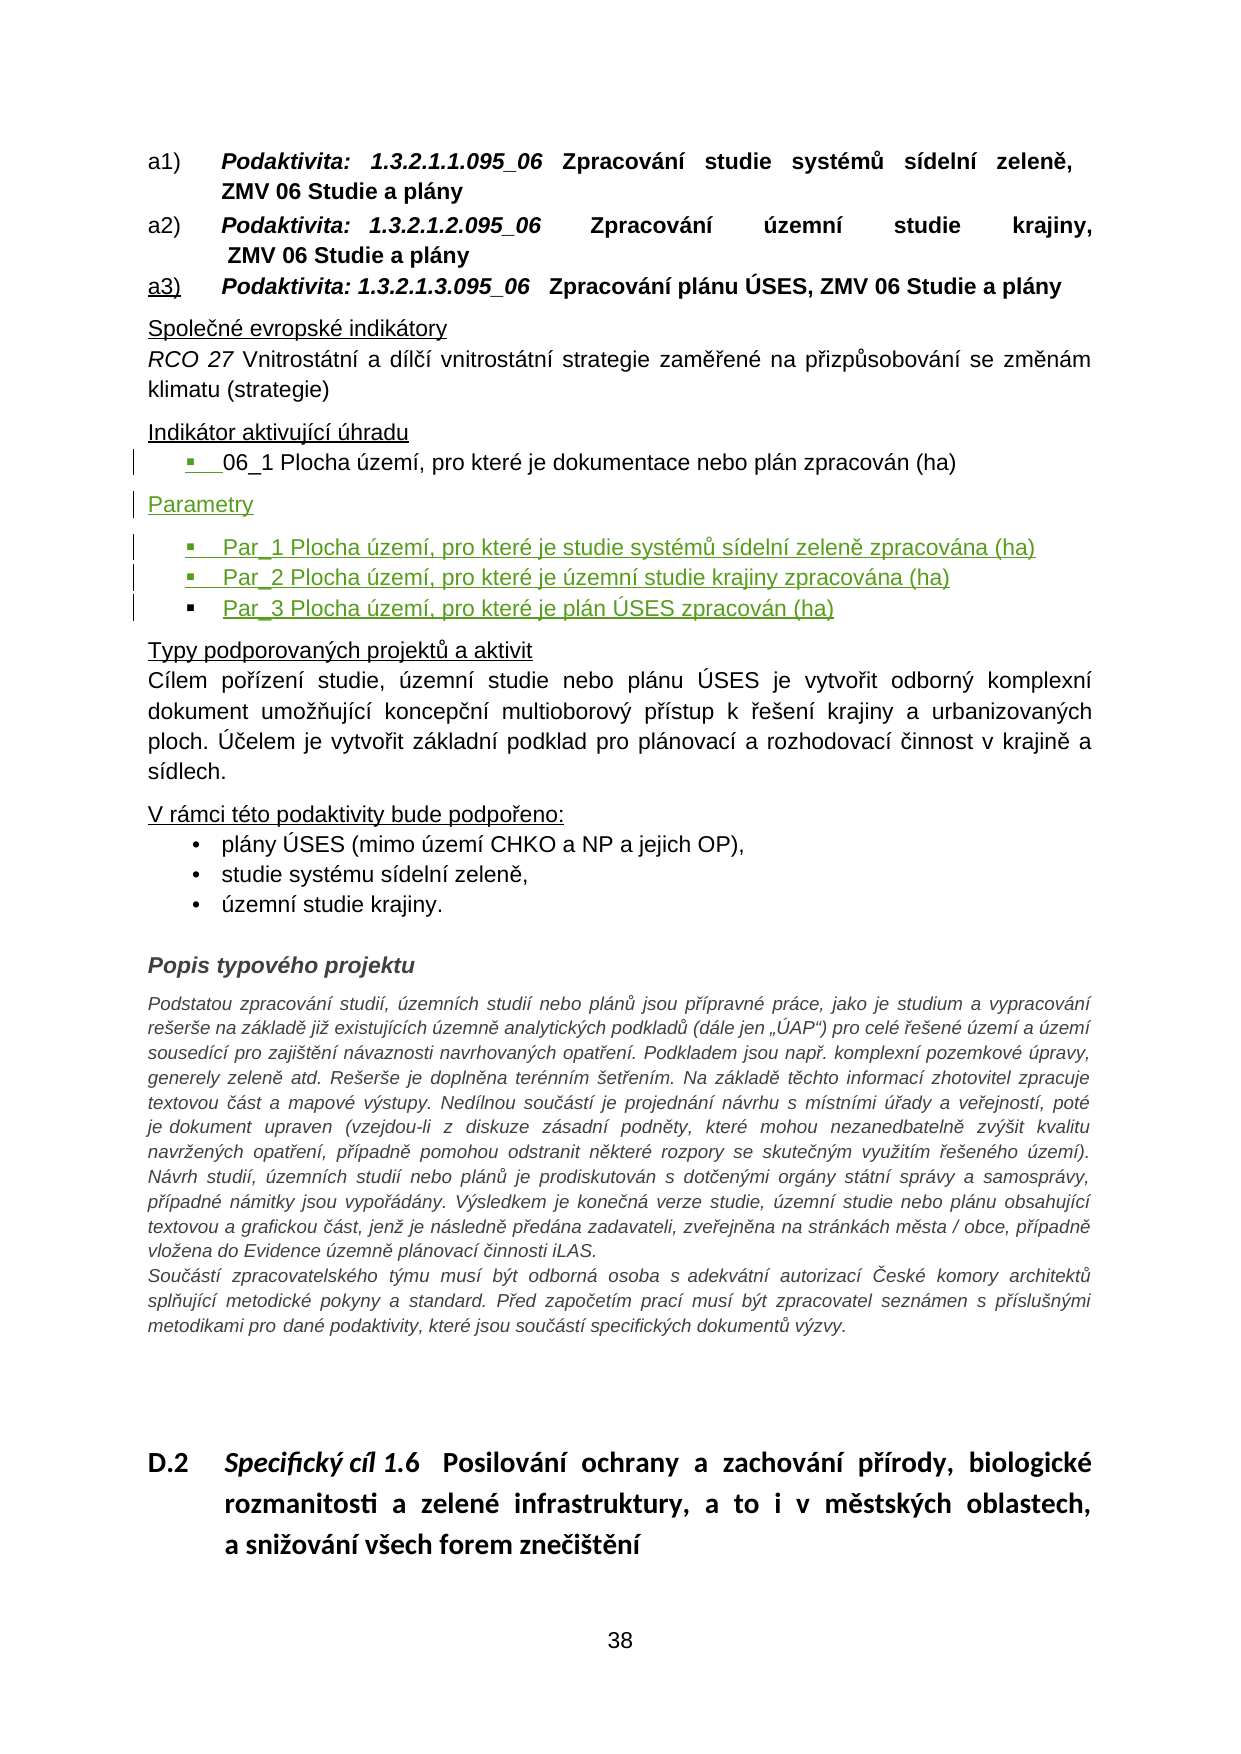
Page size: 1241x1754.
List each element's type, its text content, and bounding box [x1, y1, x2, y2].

subtitle • územní studie krajiny. [148, 891, 1093, 918]
subtitle Specifický cíl 1.6 Posilování ochrany a zachování přírody, biologické rozmanitosti a zelené infrastruktury, a to i v městských oblastech, a snižování všech forem znečištění [148, 1444, 1093, 1562]
text Podstatou zpracování studií, územních studií nebo plánů jsou přípravné práce, jako je studium a vypracování rešerše na základě již existujících územně analytických podkladů (dále jen „ÚAP“) pro celé řešené území a území sousedící pro zajištění návaznosti navrhovaných opatření. Podkladem jsou např. komplexní pozemkové úpravy, generely zeleně atd. Rešerše je doplněna terénním šetřením. Na základě těchto informací zhotovitel zpracuje textovou část a mapové výstupy. Nedílnou součástí je projednání návrhu s místními úřady a veřejností, poté je dokument upraven (vzejdou-li z diskuze zásadní podněty, které mohou nezanedbatelně zvýšit kvalitu navržených opatření, případně pomohou odstranit některé rozpory se skutečným využitím řešeného území). Návrh studií, územních studií nebo plánů je prodiskutován s dotčenými orgány státní správy a samosprávy, případné námitky jsou vypořádány. Výsledkem je konečná verze studie, územní studie nebo plánu obsahující textovou a grafickou část, jenž je následně předána zadavateli, zveřejněna na stránkách města / obce, případně vložena do Evidence územně plánovací činnosti iLAS. [148, 992, 1093, 1262]
subtitle Typy podporovaných projektů a aktivit [148, 637, 1093, 663]
text V rámci této podaktivity bude podpořeno: [148, 801, 1093, 827]
text RCO 27 Vnitrostátní a dílčí vnitrostátní strategie zaměřené na přizpůsobování se změnám klimatu (strategie) [148, 346, 1093, 402]
text Cílem pořízení studie, územní studie nebo plánu ÚSES je vytvořit odborný komplexní dokument umožňující koncepční multioborový přístup k řešení krajiny a urbanizovaných ploch. Účelem je vytvořit základní podklad pro plánovací a rozhodovací činnost v krajině a sídlech. [148, 667, 1093, 784]
subtitle a3) Podaktivita: 1.3.2.1.3.095_06 Zpracování plánu ÚSES, ZMV 06 Studie a plány [148, 273, 1093, 299]
text Společné evropské indikátory [148, 315, 1093, 342]
text Součástí zpracovatelského týmu musí být odborná osoba s adekvátní autorizací České komory architektů splňující metodické pokyny a standard. Před započetím prací musí být zpracovatel seznámen s příslušnými metodikami pro dané podaktivity, které jsou součástí specifických dokumentů výzvy. [148, 1265, 1093, 1336]
subtitle Indikátor aktivující úhradu [148, 418, 1093, 445]
subtitle a1) Podaktivita: 1.3.2.1.1.095_06 Zpracování studie systémů sídelní zeleně, ZMV 06 Studie a plány [148, 148, 1093, 204]
subtitle Popis typového projektu [148, 952, 1093, 978]
text • plány ÚSES (mimo území CHKO a NP a jejich OP), [192, 831, 1093, 857]
text • studie systému sídelní zeleně, [192, 861, 1093, 887]
list 06_1 Plocha území, pro které je dokumentace nebo plán zpracován (ha) [185, 449, 1093, 475]
subtitle a2) Podaktivita: 1.3.2.1.2.095_06 Zpracování územní studie krajiny, ZMV 06 Studie a plány [148, 212, 1093, 269]
